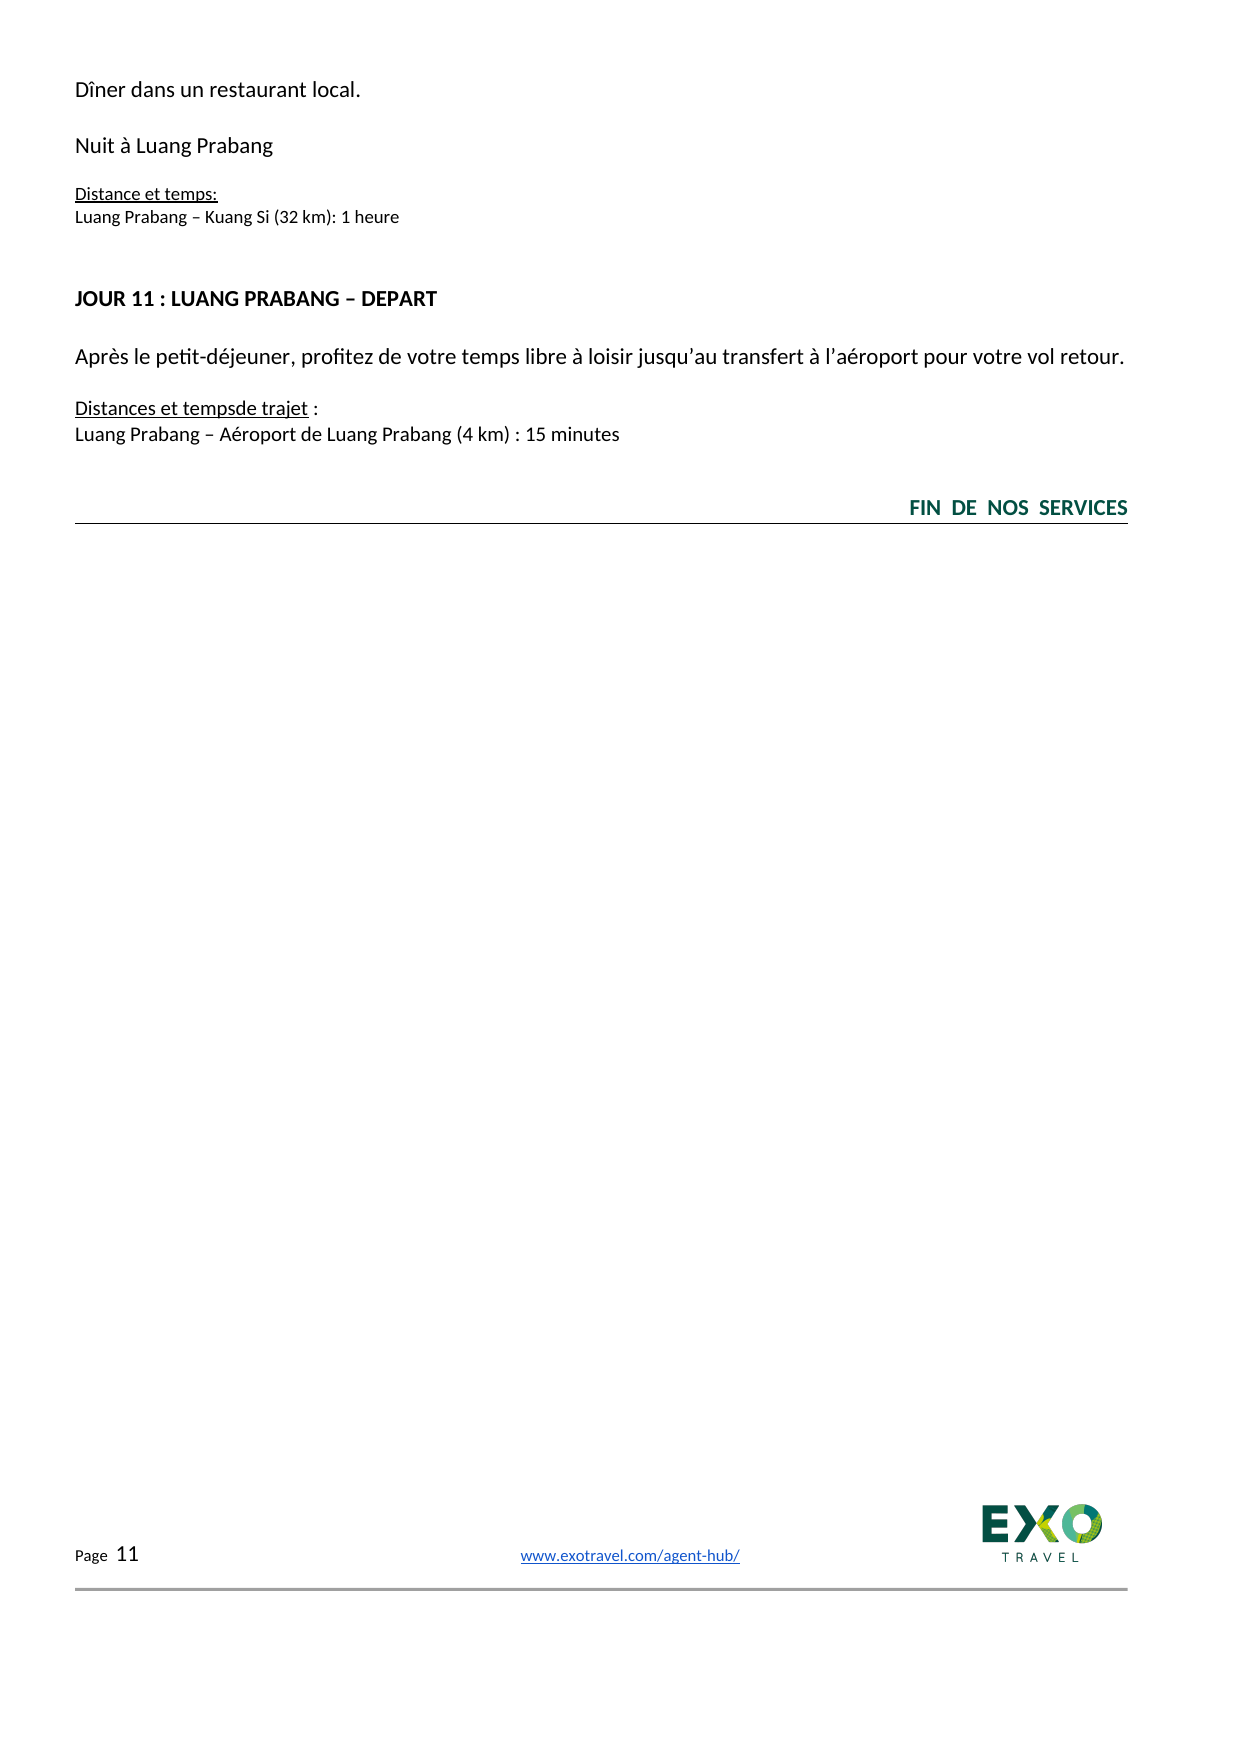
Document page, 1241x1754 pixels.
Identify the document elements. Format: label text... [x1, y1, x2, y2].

picture [982, 1504, 1102, 1562]
text Luang Prabang – Kuang Si (32 km): 1 heure [75, 205, 1128, 228]
text FIN DE NOS SERVICES [75, 493, 1128, 523]
text Distances et tempsde trajet : [75, 395, 1128, 421]
text Après le petit-déjeuner, profitez de votre temps libre à loisir jusqu’au transfert à l’aéroport pour votre vol retour. [75, 342, 1128, 370]
text Nuit à Luang Prabang [75, 131, 1128, 159]
text Dîner dans un restaurant local. [75, 75, 1128, 103]
text JOUR 11 : LUANG PRABANG – DEPART [75, 284, 1128, 314]
text Luang Prabang – Aéroport de Luang Prabang (4 km) : 15 minutes [75, 421, 1128, 446]
text Distance et temps: [75, 182, 1128, 205]
